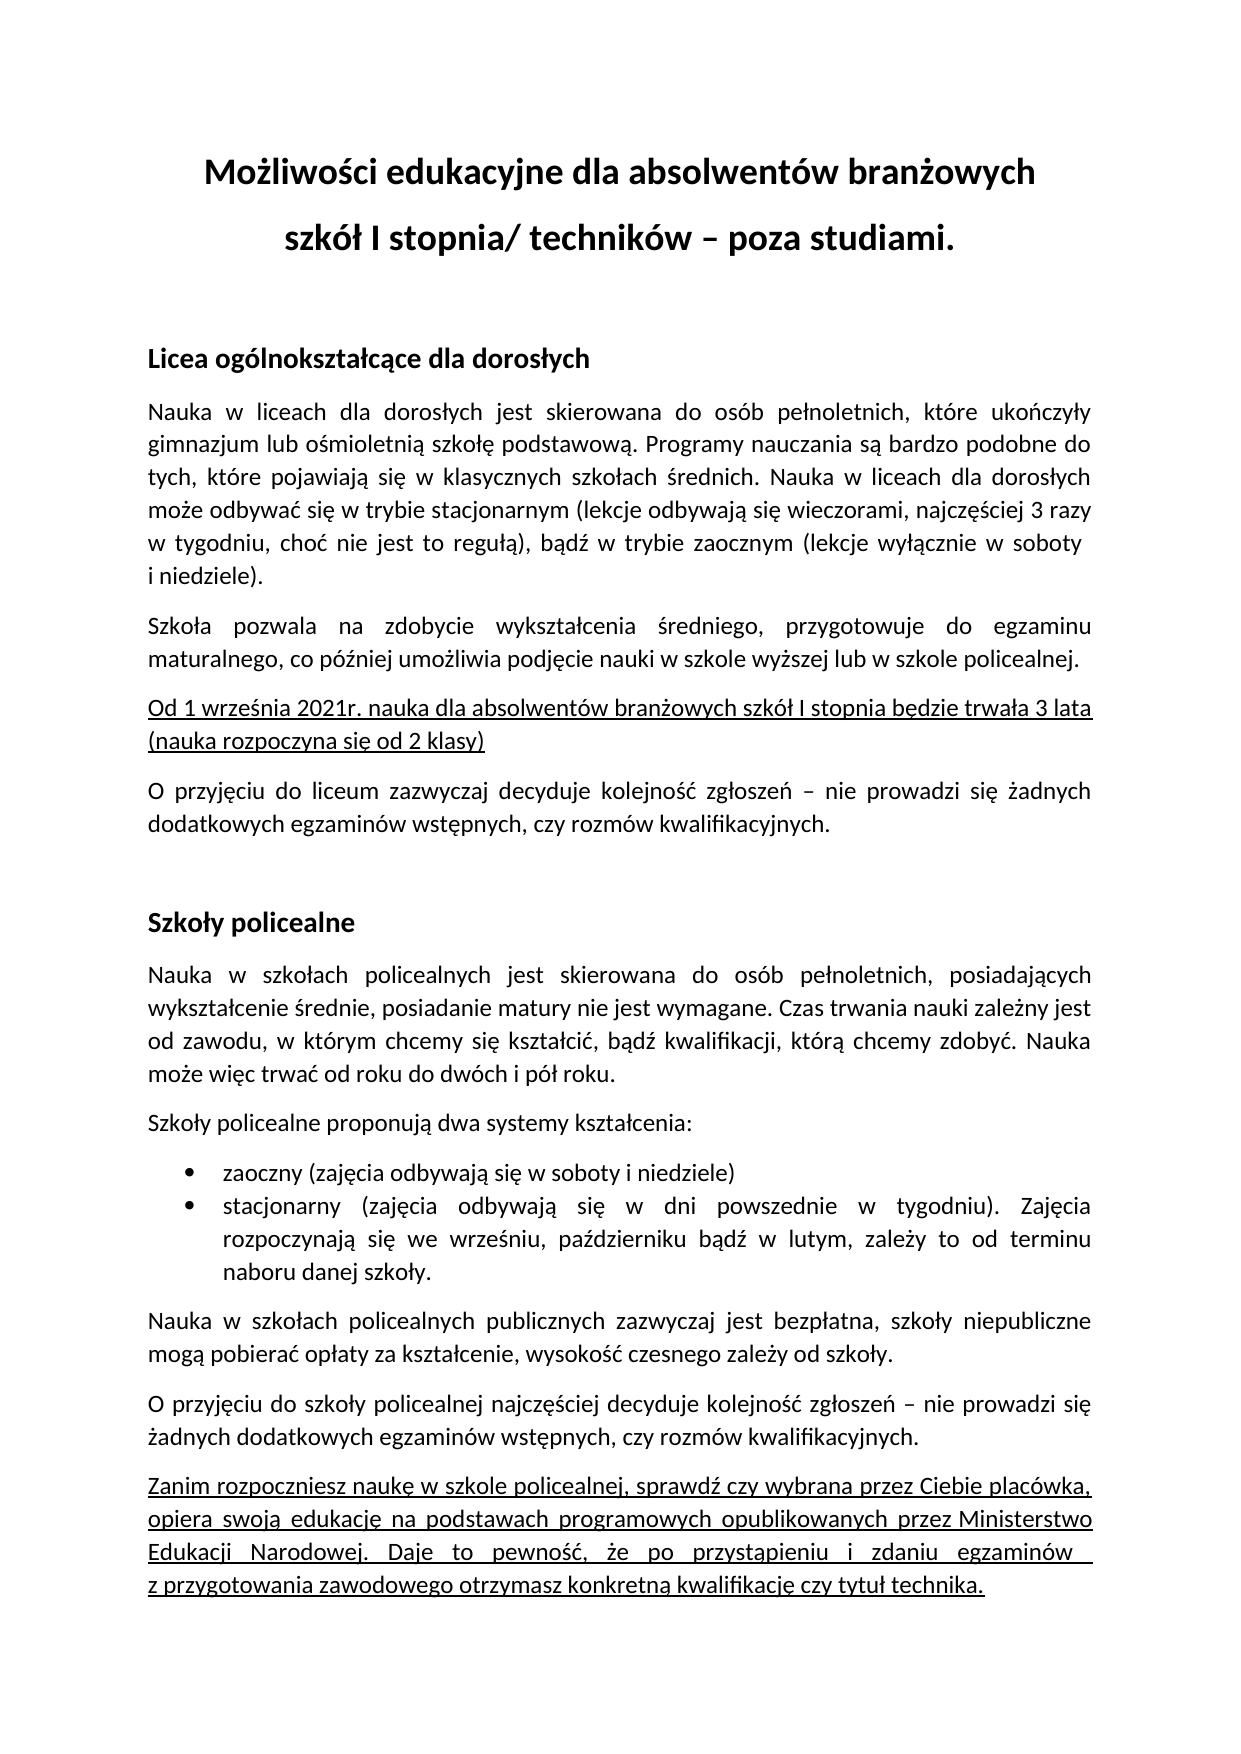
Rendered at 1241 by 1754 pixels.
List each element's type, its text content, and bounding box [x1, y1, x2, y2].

text Zanim rozpoczniesz naukę w szkole policealnej, sprawdź czy wybrana przez Ciebie placówka, opiera swoją edukację na podstawach programowych opublikowanych przez Ministerstwo Edukacji Narodowej. Daje to pewność, że po przystąpieniu i zdaniu egzaminów z przygotowania zawodowego otrzymasz konkretną kwalifikację czy tytuł technika. [148, 1531, 1093, 1562]
text Nauka w liceach dla dorosłych jest skierowana do osób pełnoletnich, które ukończyły gimnazjum lub ośmioletnią szkołę podstawową. Programy nauczania są bardzo podobne do tych, które pojawiają się w klasycznych szkołach średnich. Nauka w liceach dla dorosłych może odbywać się w trybie stacjonarnym (lekcje odbywają się wieczorami, najczęściej 3 razy w tygodniu, choć nie jest to regułą), bądź w trybie zaocznym (lekcje wyłącznie w soboty i niedziele). [148, 396, 1093, 591]
text szkół I stopnia/ techników – poza studiami. [148, 214, 1093, 259]
text Od 1 września 2021r. nauka dla absolwentów branżowych szkół I stopnia będzie trwała 3 lata (nauka rozpoczyna się od 2 klasy) [148, 720, 1093, 756]
text Szkoły policealne [148, 904, 1093, 940]
text Szkoła pozwala na zdobycie wykształcenia średniego, przygotowuje do egzaminu maturalnego, co później umożliwia podjęcie nauki w szkole wyższej lub w szkole policealnej. [148, 610, 1093, 673]
text Licea ogólnokształcące dla dorosłych [148, 341, 1093, 376]
text Szkoły policealne proponują dwa systemy kształcenia: [148, 1108, 1093, 1138]
text Od 1 września 2021r. nauka dla absolwentów branżowych szkół I stopnia będzie trwała 3 lata (nauka rozpoczyna się od 2 klasy) [148, 692, 1093, 718]
list stacjonarny (zajęcia odbywają się w dni powszednie w tygodniu). Zajęcia rozpoczynają się we wrześniu, październiku bądź w lutym, zależy to od terminu naboru danej szkoły. [185, 1190, 1093, 1286]
text Zanim rozpoczniesz naukę w szkole policealnej, sprawdź czy wybrana przez Ciebie placówka, opiera swoją edukację na podstawach programowych opublikowanych przez Ministerstwo Edukacji Narodowej. Daje to pewność, że po przystąpieniu i zdaniu egzaminów z przygotowania zawodowego otrzymasz konkretną kwalifikację czy tytuł technika. [148, 1471, 1093, 1529]
text Możliwości edukacyjne dla absolwentów branżowych [148, 148, 1093, 193]
text Nauka w szkołach policealnych jest skierowana do osób pełnoletnich, posiadających wykształcenie średnie, posiadanie matury nie jest wymagane. Czas trwania nauki zależny jest od zawodu, w którym chcemy się kształcić, bądź kwalifikacji, którą chcemy zdobyć. Nauka może więc trwać od roku do dwóch i pół roku. [148, 959, 1093, 1088]
text Nauka w szkołach policealnych publicznych zazwyczaj jest bezpłatna, szkoły niepubliczne mogą pobierać opłaty za kształcenie, wysokość czesnego zależy od szkoły. [148, 1306, 1093, 1369]
text O przyjęciu do szkoły policealnej najczęściej decyduje kolejność zgłoszeń – nie prowadzi się żadnych dodatkowych egzaminów wstępnych, czy rozmów kwalifikacyjnych. [148, 1388, 1093, 1451]
text Zanim rozpoczniesz naukę w szkole policealnej, sprawdź czy wybrana przez Ciebie placówka, opiera swoją edukację na podstawach programowych opublikowanych przez Ministerstwo Edukacji Narodowej. Daje to pewność, że po przystąpieniu i zdaniu egzaminów z przygotowania zawodowego otrzymasz konkretną kwalifikację czy tytuł technika. [148, 1564, 1093, 1600]
text O przyjęciu do liceum zazwyczaj decyduje kolejność zgłoszeń – nie prowadzi się żadnych dodatkowych egzaminów wstępnych, czy rozmów kwalifikacyjnych. [148, 775, 1093, 838]
list zaoczny (zajęcia odbywają się w soboty i niedziele) [185, 1157, 1093, 1188]
